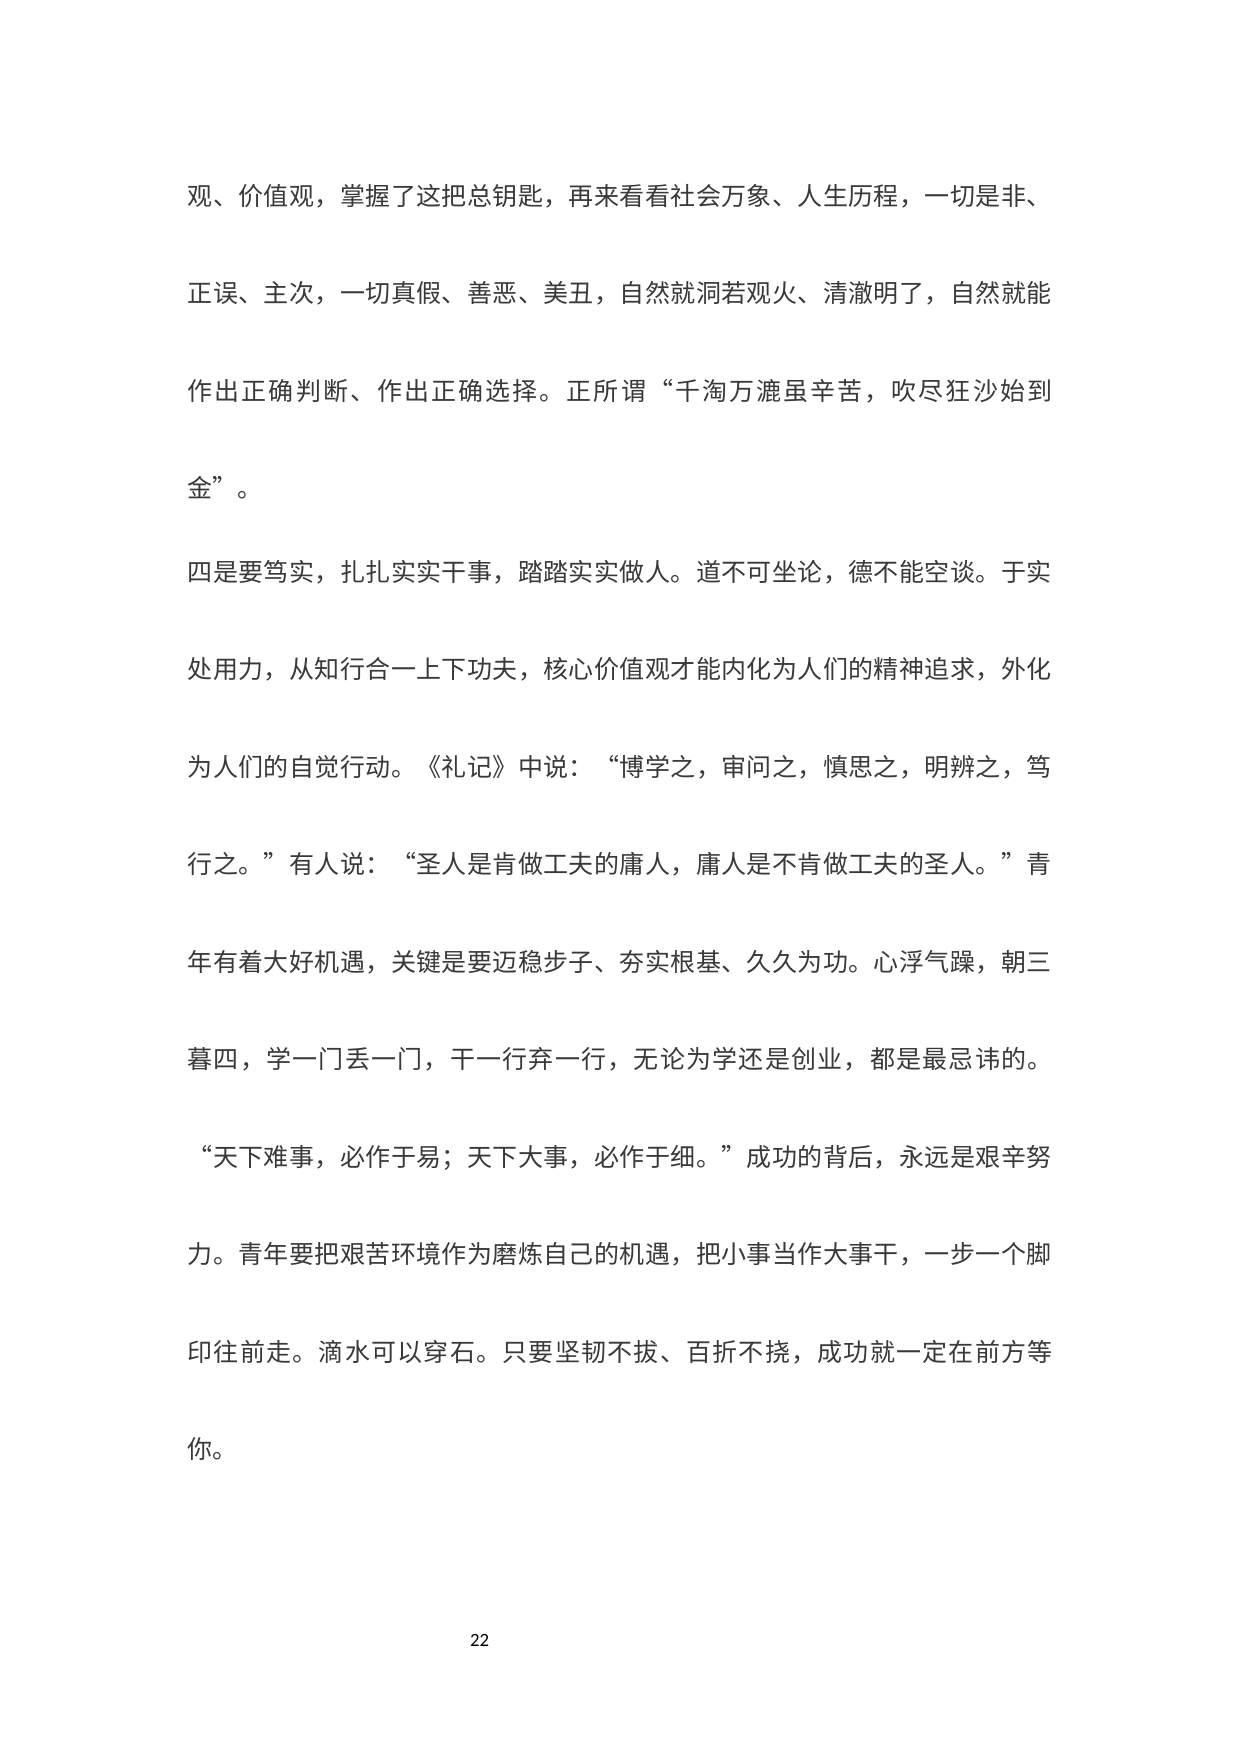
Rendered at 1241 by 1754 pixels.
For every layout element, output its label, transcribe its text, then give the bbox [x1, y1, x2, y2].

text 四是要笃实，扎扎实实干事，踏踏实实做人。道不可坐论，德不能空谈。于实处用力，从知行合一上下功夫，核心价值观才能内化为人们的精神追求，外化为人们的自觉行动。《礼记》中说：“博学之，审问之，慎思之，明辨之，笃行之。”有人说：“圣人是肯做工夫的庸人，庸人是不肯做工夫的圣人。”青年有着大好机遇，关键是要迈稳步子、夯实根基、久久为功。心浮气躁，朝三暮四，学一门丢一门，干一行弃一行，无论为学还是创业，都是最忌讳的。“天下难事，必作于易；天下大事，必作于细。”成功的背后，永远是艰辛努力。青年要把艰苦环境作为磨炼自己的机遇，把小事当作大事干，一步一个脚印往前走。滴水可以穿石。只要坚韧不拔、百折不挠，成功就一定在前方等你。 [187, 538, 1053, 1480]
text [187, 162, 1053, 519]
